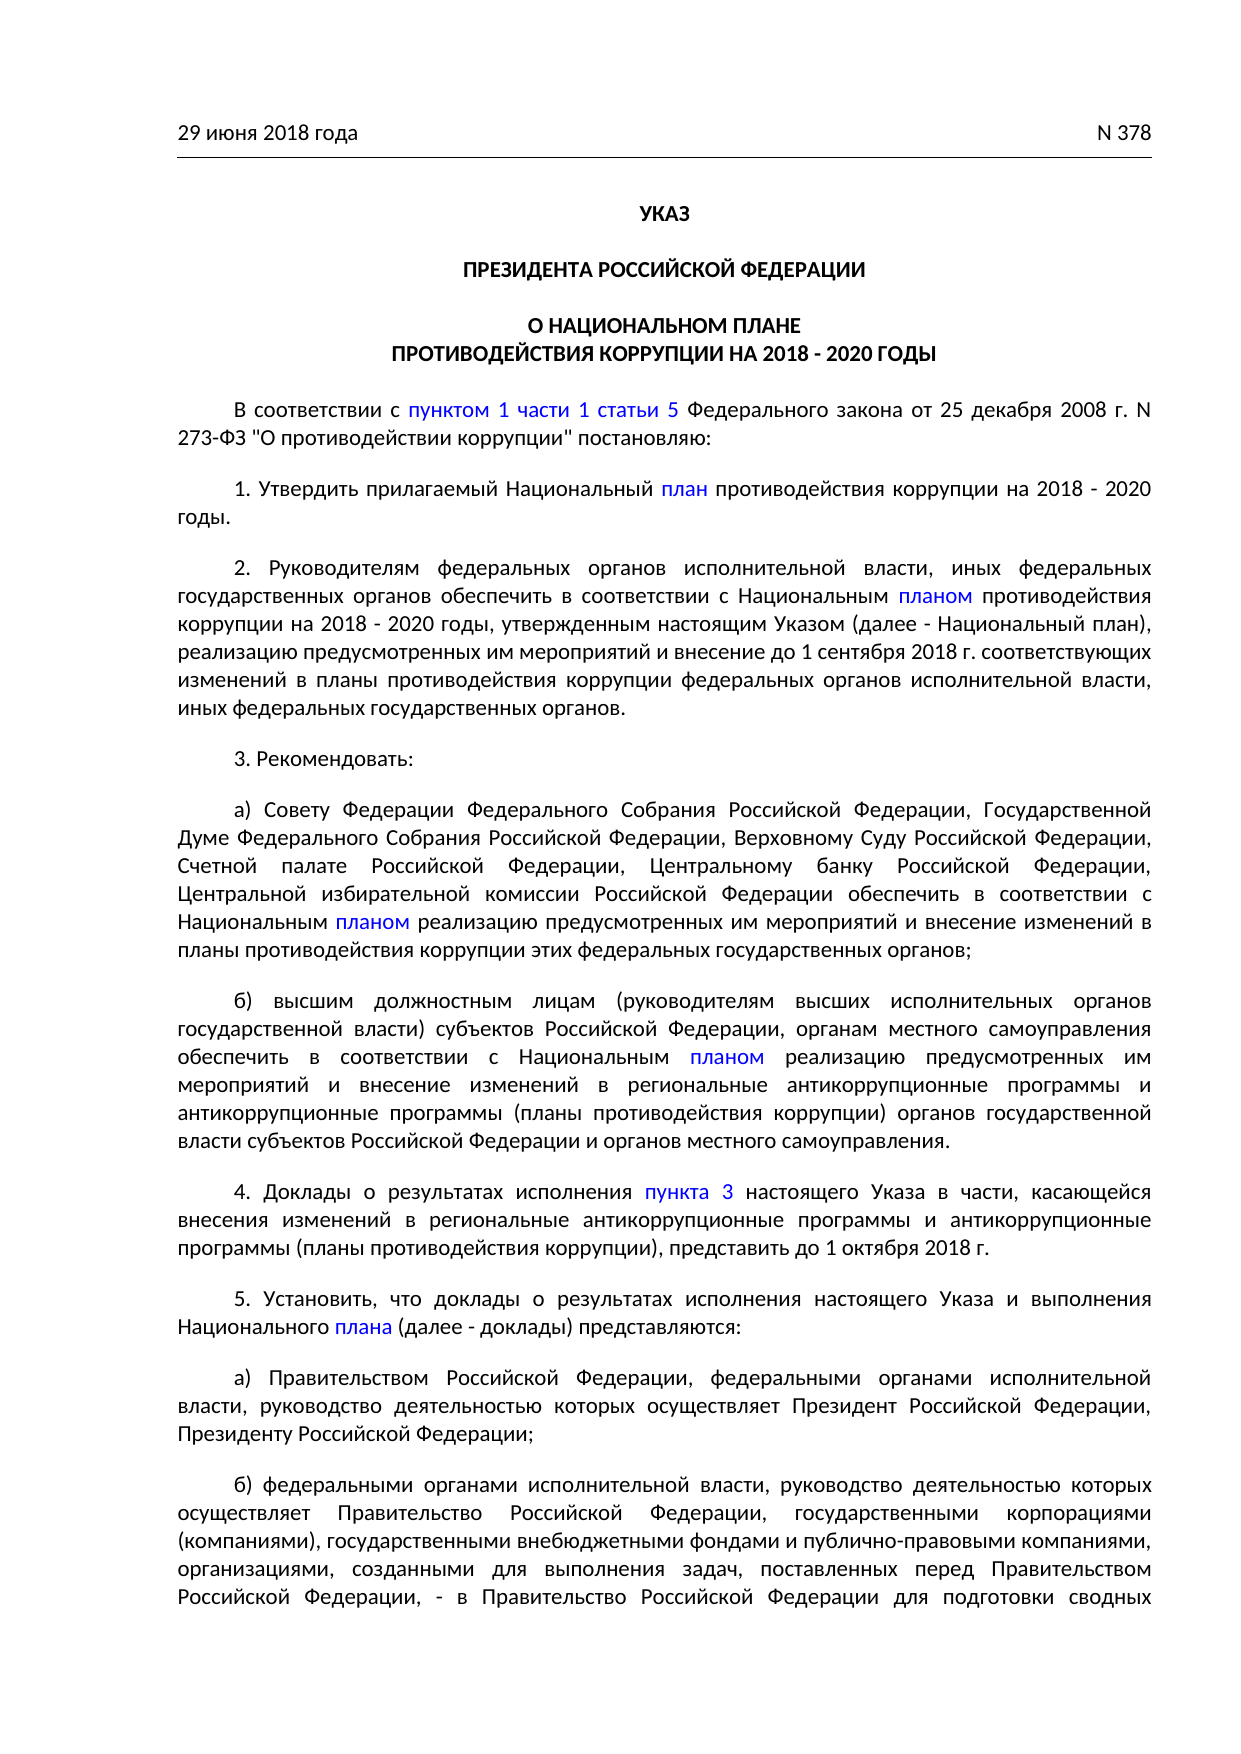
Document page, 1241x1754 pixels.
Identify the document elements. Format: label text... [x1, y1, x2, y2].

title УКАЗ [177, 199, 1152, 227]
title О НАЦИОНАЛЬНОМ ПЛАНЕ [177, 311, 1152, 339]
title ПРЕЗИДЕНТА РОССИЙСКОЙ ФЕДЕРАЦИИ [177, 255, 1152, 283]
text б) высшим должностным лицам (руководителям высших исполнительных органов государственной власти) субъектов Российской Федерации, органам местного самоуправления обеспечить в соответствии с Национальным планом реализацию предусмотренных им мероприятий и внесение изменений в региональные антикоррупционные программы и антикоррупционные программы (планы противодействия коррупции) органов государственной власти субъектов Российской Федерации и органов местного самоуправления. [177, 986, 1152, 1154]
title ПРОТИВОДЕЙСТВИЯ КОРРУПЦИИ НА 2018 - 2020 ГОДЫ [177, 339, 1152, 367]
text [177, 1470, 1152, 1610]
text 1. Утвердить прилагаемый Национальный план противодействия коррупции на 2018 - 2020 годы. [177, 474, 1152, 530]
table_header N 378 [664, 118, 1152, 146]
text 4. Доклады о результатах исполнения пункта 3 настоящего Указа в части, касающейся внесения изменений в региональные антикоррупционные программы и антикоррупционные программы (планы противодействия коррупции), представить до 1 октября 2018 г. [177, 1177, 1152, 1261]
text а) Правительством Российской Федерации, федеральными органами исполнительной власти, руководство деятельностью которых осуществляет Президент Российской Федерации, Президенту Российской Федерации; [177, 1363, 1152, 1447]
text В соответствии с пунктом 1 части 1 статьи 5 Федерального закона от 25 декабря 2008 г. N 273-ФЗ "О противодействии коррупции" постановляю: [177, 395, 1152, 451]
text а) Совету Федерации Федерального Собрания Российской Федерации, Государственной Думе Федерального Собрания Российской Федерации, Верховному Суду Российской Федерации, Счетной палате Российской Федерации, Центральному банку Российской Федерации, Центральной избирательной комиссии Российской Федерации обеспечить в соответствии с Национальным планом реализацию предусмотренных им мероприятий и внесение изменений в планы противодействия коррупции этих федеральных государственных органов; [177, 795, 1152, 963]
text 5. Установить, что доклады о результатах исполнения настоящего Указа и выполнения Национального плана (далее - доклады) представляются: [177, 1284, 1152, 1340]
text 3. Рекомендовать: [177, 744, 1152, 772]
text 2. Руководителям федеральных органов исполнительной власти, иных федеральных государственных органов обеспечить в соответствии с Национальным планом противодействия коррупции на 2018 - 2020 годы, утвержденным настоящим Указом (далее - Национальный план), реализацию предусмотренных им мероприятий и внесение до 1 сентября 2018 г. соответствующих изменений в планы противодействия коррупции федеральных органов исполнительной власти, иных федеральных государственных органов. [177, 553, 1152, 721]
table_header 29 июня 2018 года [177, 118, 664, 146]
